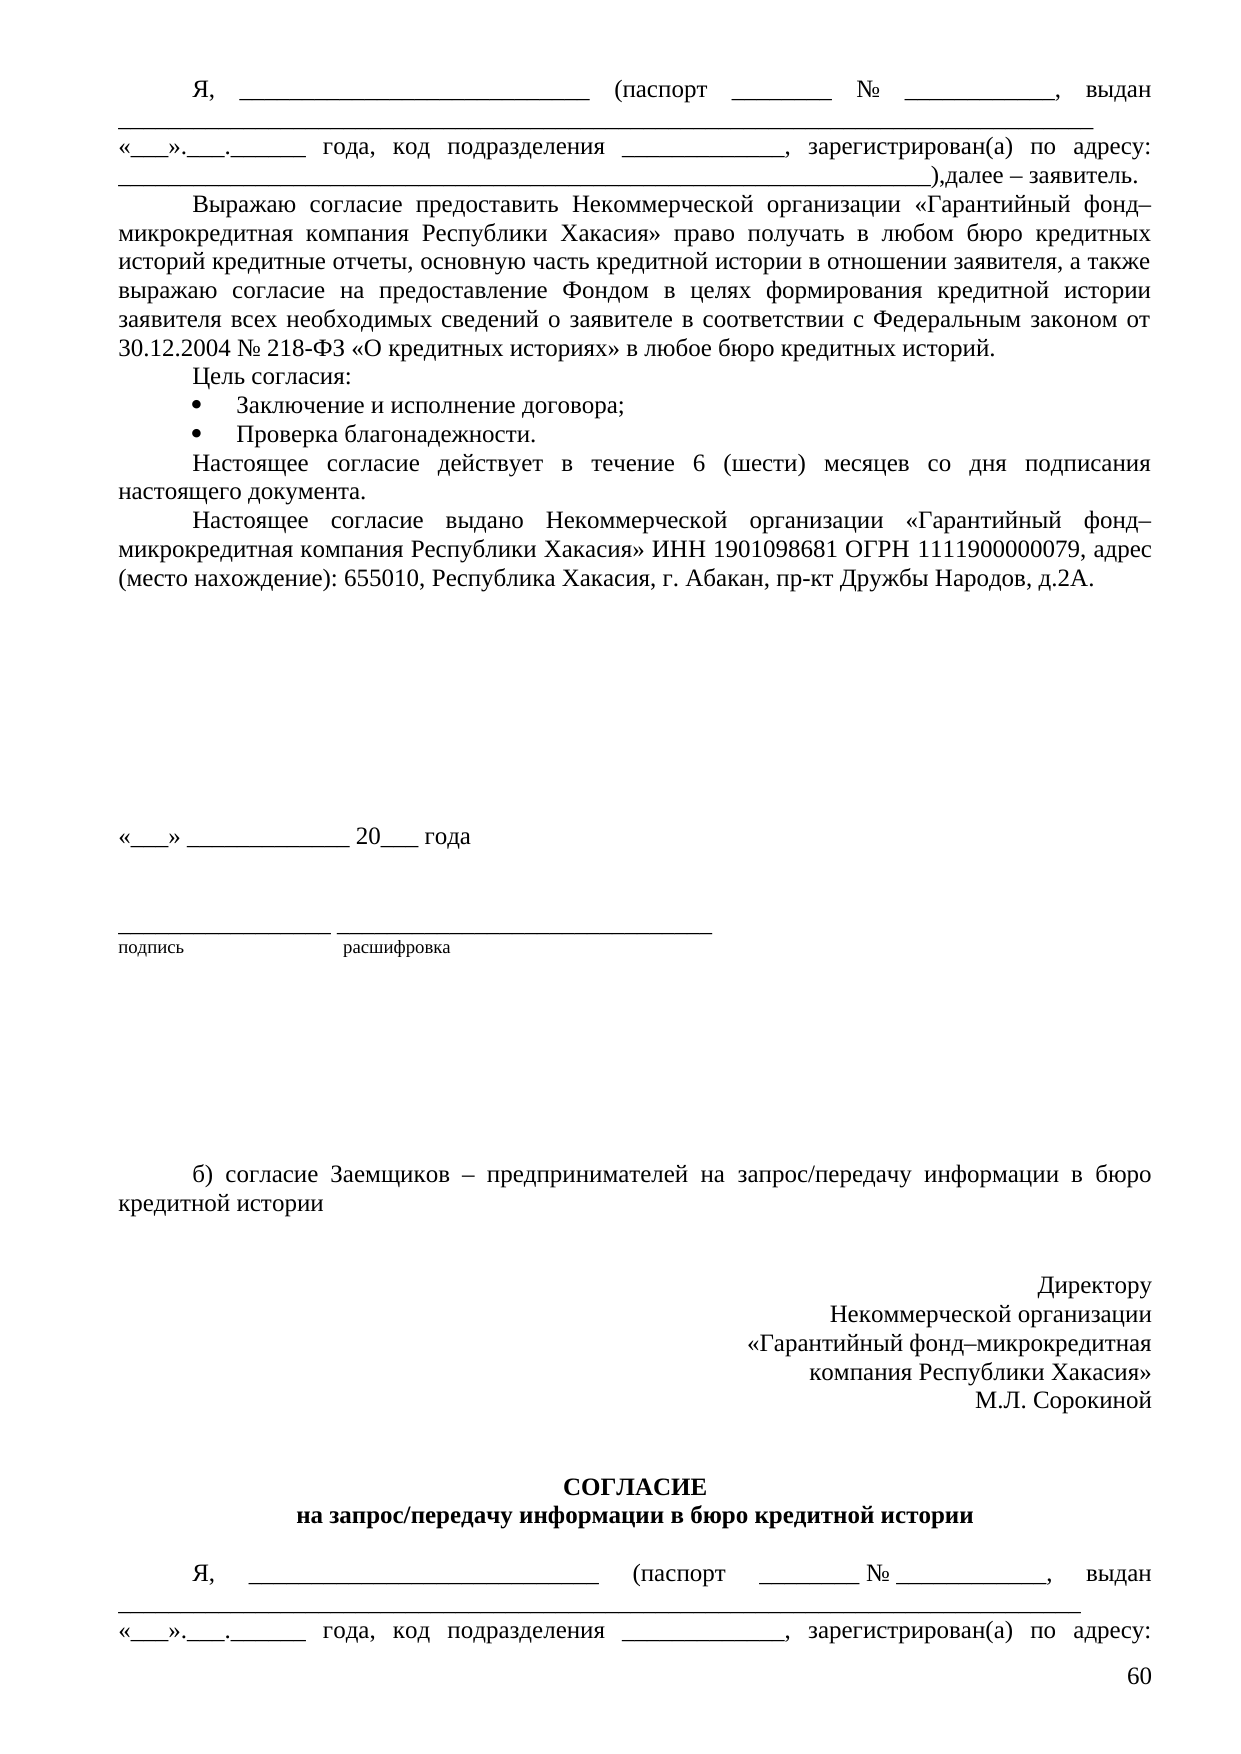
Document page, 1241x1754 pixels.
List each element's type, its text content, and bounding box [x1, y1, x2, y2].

text Некоммерческой организации «Гарантийный фонд–микрокредитная [118, 1299, 1152, 1357]
text Настоящее согласие действует в течение 6 (шести) месяцев со дня подписания настоящего документа. [118, 448, 1152, 505]
text _________________ ______________________________ [118, 908, 1152, 936]
text Я, ____________________________ (паспорт ________ № ____________, выдан ______________________________________________________________________________ «___».___.______ года, код подразделения _____________, зарегистрирован(а) по адресу: _________________________________________________________________),далее – заявитель. [118, 74, 1152, 189]
text Директору [634, 1271, 1152, 1299]
text Выражаю согласие предоставить Некоммерческой организации «Гарантийный фонд–микрокредитная компания Республики Хакасия» право получать в любом бюро кредитных историй кредитные отчеты, основную часть кредитной истории в отношении заявителя, а также выражаю согласие на предоставление Фондом в целях формирования кредитной истории заявителя всех необходимых сведений о заявителе в соответствии с Федеральным законом от 30.12.2004 № 218-ФЗ «О кредитных историях» в любое бюро кредитных историй. [118, 189, 1152, 361]
text компания Республики Хакасия» [118, 1357, 1152, 1386]
text Настоящее согласие выдано Некоммерческой организации «Гарантийный фонд–микрокредитная компания Республики Хакасия» ИНН 1901098681 ОГРН 1111900000079, адрес (место нахождение): 655010, Республика Хакасия, г. Абакан, пр-кт Дружбы Народов, д.2А. [118, 505, 1152, 591]
list Проверка благонадежности. [118, 419, 1152, 448]
text на запрос/передачу информации в бюро кредитной истории [118, 1501, 1152, 1529]
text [118, 1558, 1152, 1644]
text подпись расшифровка [118, 936, 1152, 958]
text б) согласие Заемщиков – предпринимателей на запрос/передачу информации в бюро кредитной истории [118, 1159, 1152, 1217]
text СОГЛАСИЕ [118, 1472, 1152, 1501]
list Заключение и исполнение договора; [118, 390, 1152, 419]
text Цель согласия: [118, 361, 1152, 390]
text «___» _____________ 20___ года [118, 821, 1152, 850]
text М.Л. Сорокиной [118, 1386, 1152, 1414]
